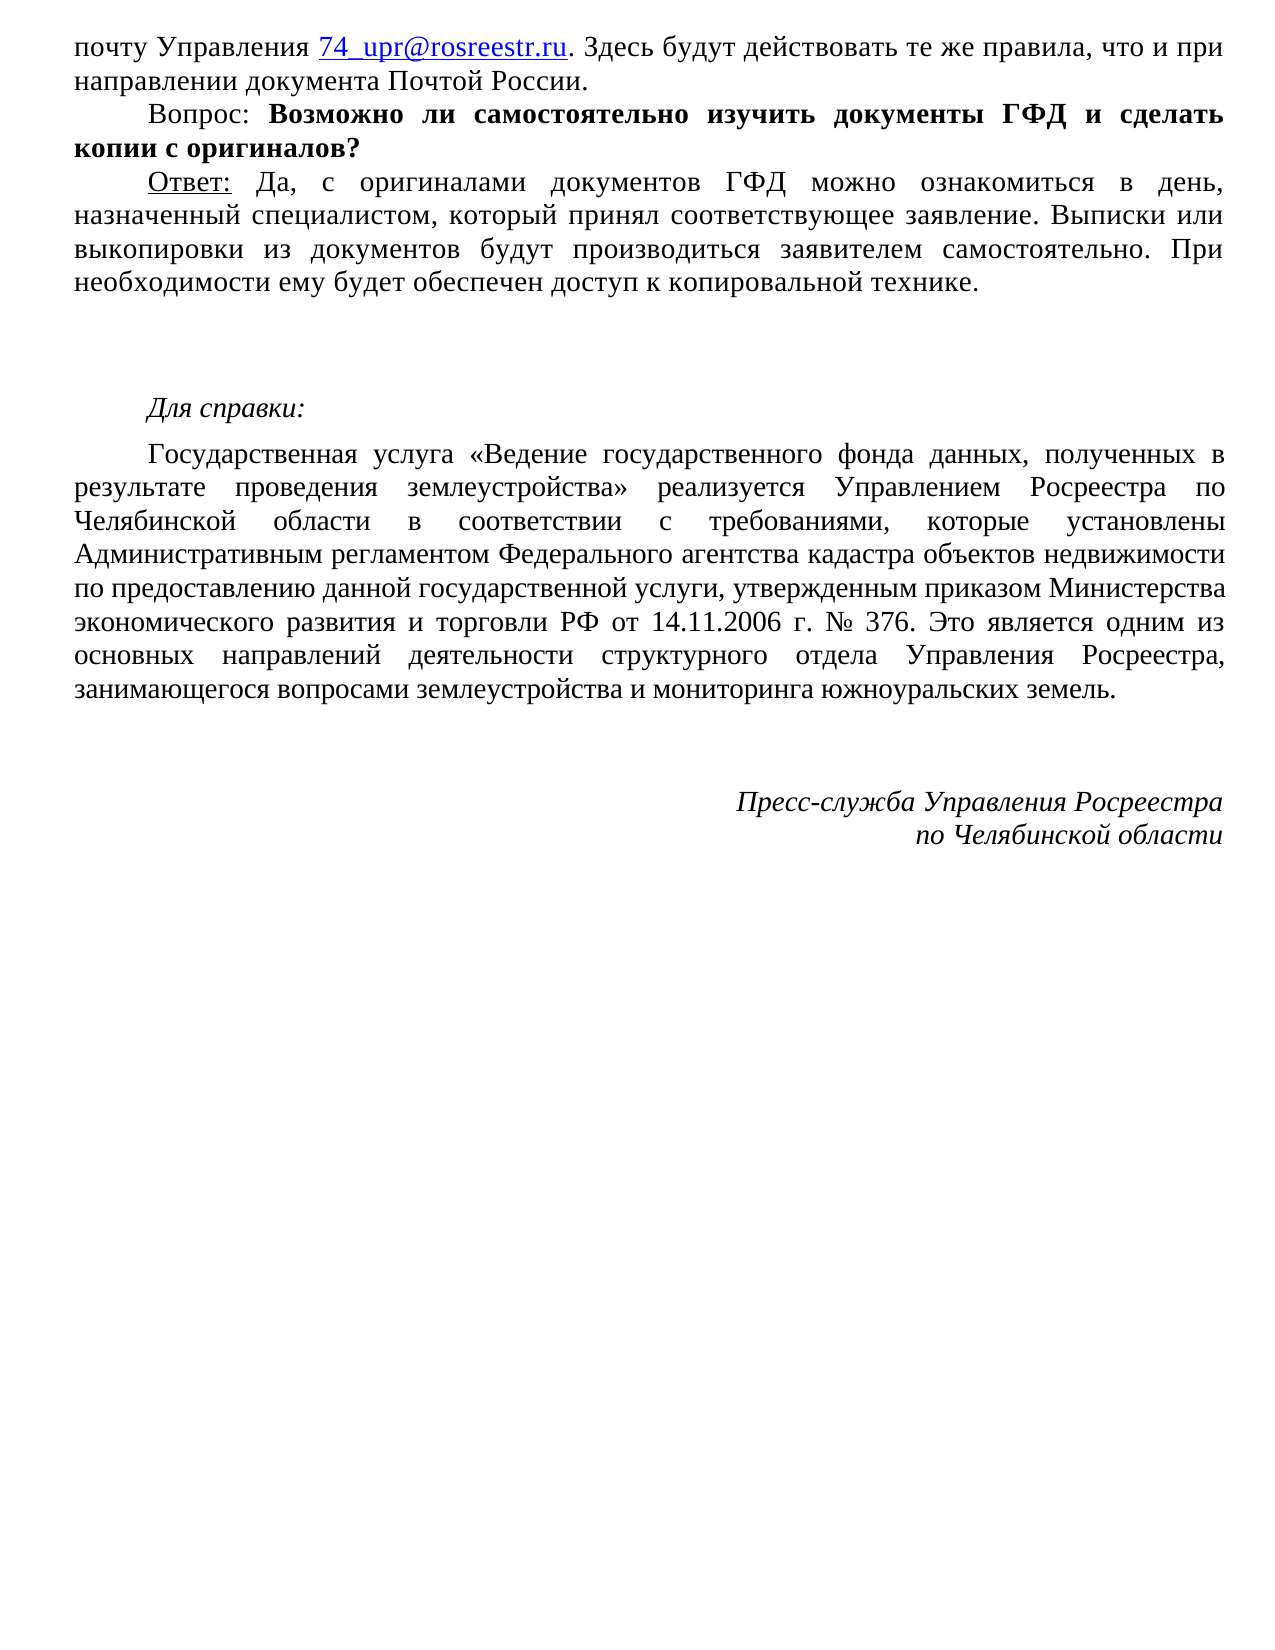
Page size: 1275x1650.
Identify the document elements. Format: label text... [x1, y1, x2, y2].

text Пресс-служба Управления Росреестра [517, 784, 1226, 817]
text Ответ: Да, с оригиналами документов ГФД можно ознакомиться в день, назначенный специалистом, который принял соответствующее заявление. Выписки или выкопировки из документов будут производиться заявителем самостоятельно. При необходимости ему будет обеспечен доступ к копировальной технике. [74, 164, 1226, 298]
text Государственная услуга «Ведение государственного фонда данных, полученных в результате проведения землеустройства» реализуется Управлением Росреестра по Челябинской области в соответствии с требованиями, которые установлены Административным регламентом Федерального агентства кадастра объектов недвижимости по предоставлению данной государственной услуги, утвержденным приказом Министерства экономического развития и торговли РФ от 14.11.2006 г. № 376. Это является одним из основных направлений деятельности структурного отдела Управления Росреестра, занимающегося вопросами землеустройства и мониторинга южноуральских земель. [74, 436, 1226, 704]
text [74, 29, 1226, 97]
text Вопрос: Возможно ли самостоятельно изучить документы ГФД и сделать копии с оригиналов? [74, 97, 1226, 164]
text по Челябинской области [517, 817, 1226, 851]
text Для справки: [74, 390, 1226, 423]
